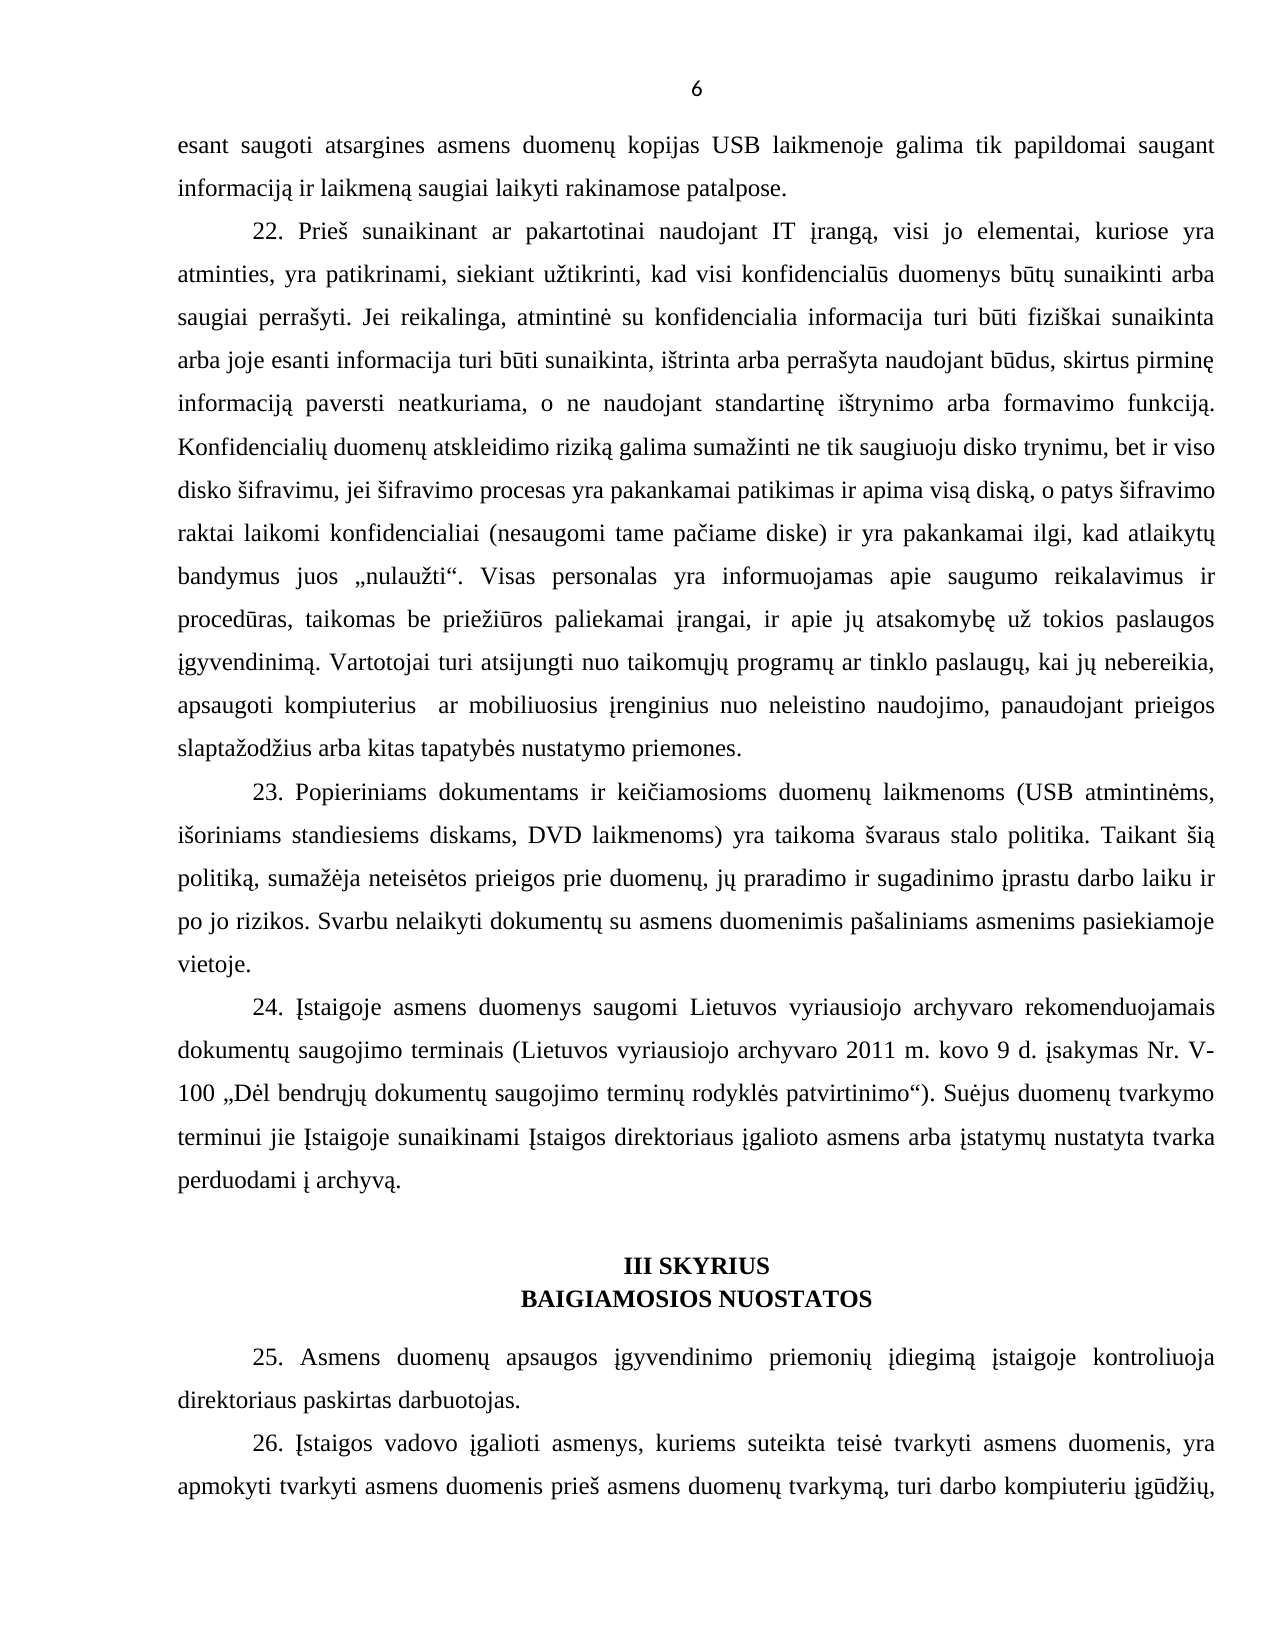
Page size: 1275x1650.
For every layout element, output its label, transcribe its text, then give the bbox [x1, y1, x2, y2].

text 24. Įstaigoje asmens duomenys saugomi Lietuvos vyriausiojo archyvaro rekomenduojamais dokumentų saugojimo terminais (Lietuvos vyriausiojo archyvaro 2011 m. kovo 9 d. įsakymas Nr. V-100 „Dėl bendrųjų dokumentų saugojimo terminų rodyklės patvirtinimo“). Suėjus duomenų tvarkymo terminui jie Įstaigoje sunaikinami Įstaigos direktoriaus įgalioto asmens arba įstatymų nustatyta tvarka perduodami į archyvą. [177, 992, 1216, 1193]
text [177, 1428, 1216, 1500]
text 22. Prieš sunaikinant ar pakartotinai naudojant IT įrangą, visi jo elementai, kuriose yra atminties, yra patikrinami, siekiant užtikrinti, kad visi konfidencialūs duomenys būtų sunaikinti arba saugiai perrašyti. Jei reikalinga, atmintinė su konfidencialia informacija turi būti fiziškai sunaikinta arba joje esanti informacija turi būti sunaikinta, ištrinta arba perrašyta naudojant būdus, skirtus pirminę informaciją paversti neatkuriama, o ne naudojant standartinę ištrynimo arba formavimo funkciją. Konfidencialių duomenų atskleidimo riziką galima sumažinti ne tik saugiuoju disko trynimu, bet ir viso disko šifravimu, jei šifravimo procesas yra pakankamai patikimas ir apima visą diską, o patys šifravimo raktai laikomi konfidencialiai (nesaugomi tame pačiame diske) ir yra pakankamai ilgi, kad atlaikytų bandymus juos „nulaužti“. Visas personalas yra informuojamas apie saugumo reikalavimus ir procedūras, taikomas be priežiūros paliekamai įrangai, ir apie jų atsakomybę už tokios paslaugos įgyvendinimą. Vartotojai turi atsijungti nuo taikomųjų programų ar tinklo paslaugų, kai jų nebereikia, apsaugoti kompiuterius ar mobiliuosius įrenginius nuo neleistino naudojimo, panaudojant prieigos slaptažodžius arba kitas tapatybės nustatymo priemones. [177, 216, 1216, 762]
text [177, 130, 1216, 202]
text BAIGIAMOSIOS NUOSTATOS [177, 1284, 1216, 1313]
text III SKYRIUS [177, 1251, 1216, 1280]
text 25. Asmens duomenų apsaugos įgyvendinimo priemonių įdiegimą įstaigoje kontroliuoja direktoriaus paskirtas darbuotojas. [177, 1342, 1216, 1414]
text 23. Popieriniams dokumentams ir keičiamosioms duomenų laikmenoms (USB atmintinėms, išoriniams standiesiems diskams, DVD laikmenoms) yra taikoma švaraus stalo politika. Taikant šią politiką, sumažėja neteisėtos prieigos prie duomenų, jų praradimo ir sugadinimo įprastu darbo laiku ir po jo rizikos. Svarbu nelaikyti dokumentų su asmens duomenimis pašaliniams asmenims pasiekiamoje vietoje. [177, 777, 1216, 978]
